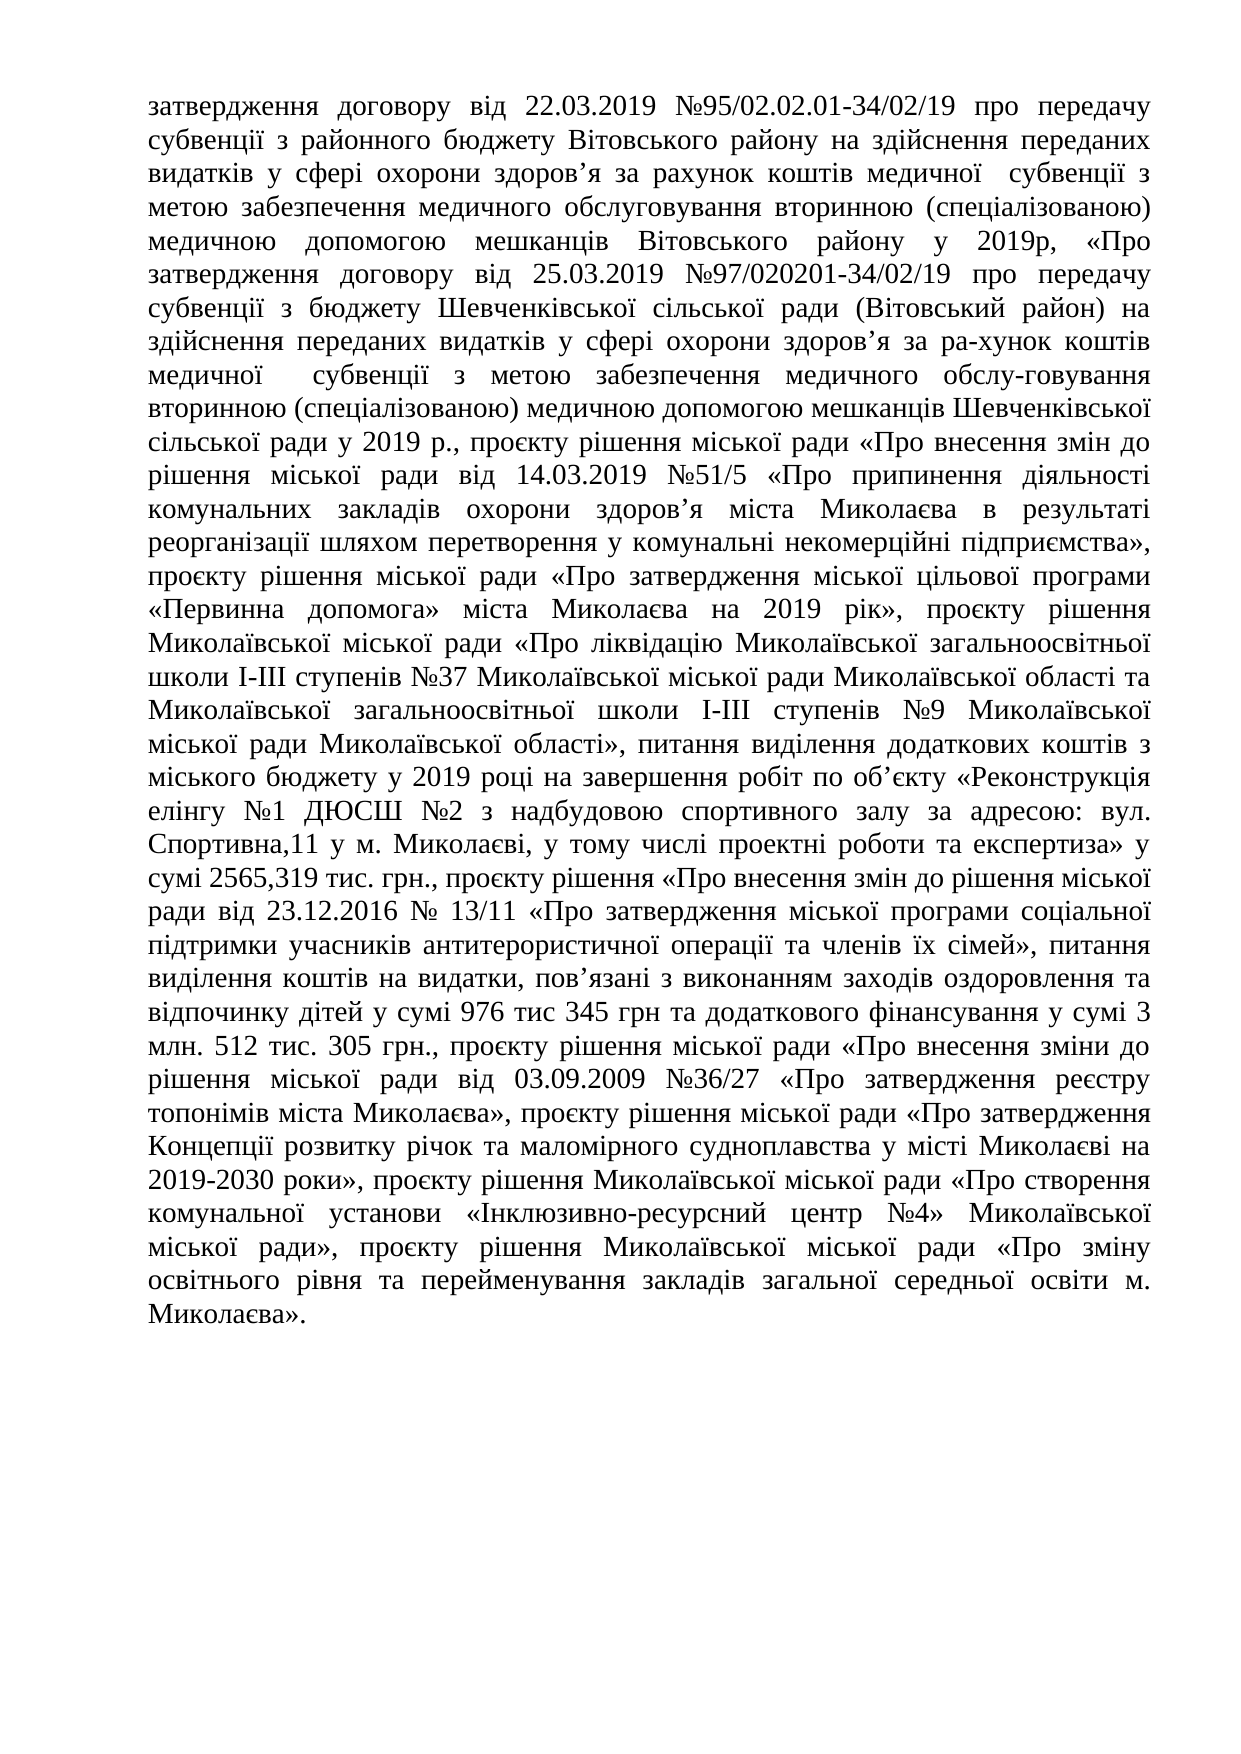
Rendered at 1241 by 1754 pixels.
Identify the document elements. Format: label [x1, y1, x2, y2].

text [148, 88, 1152, 1329]
